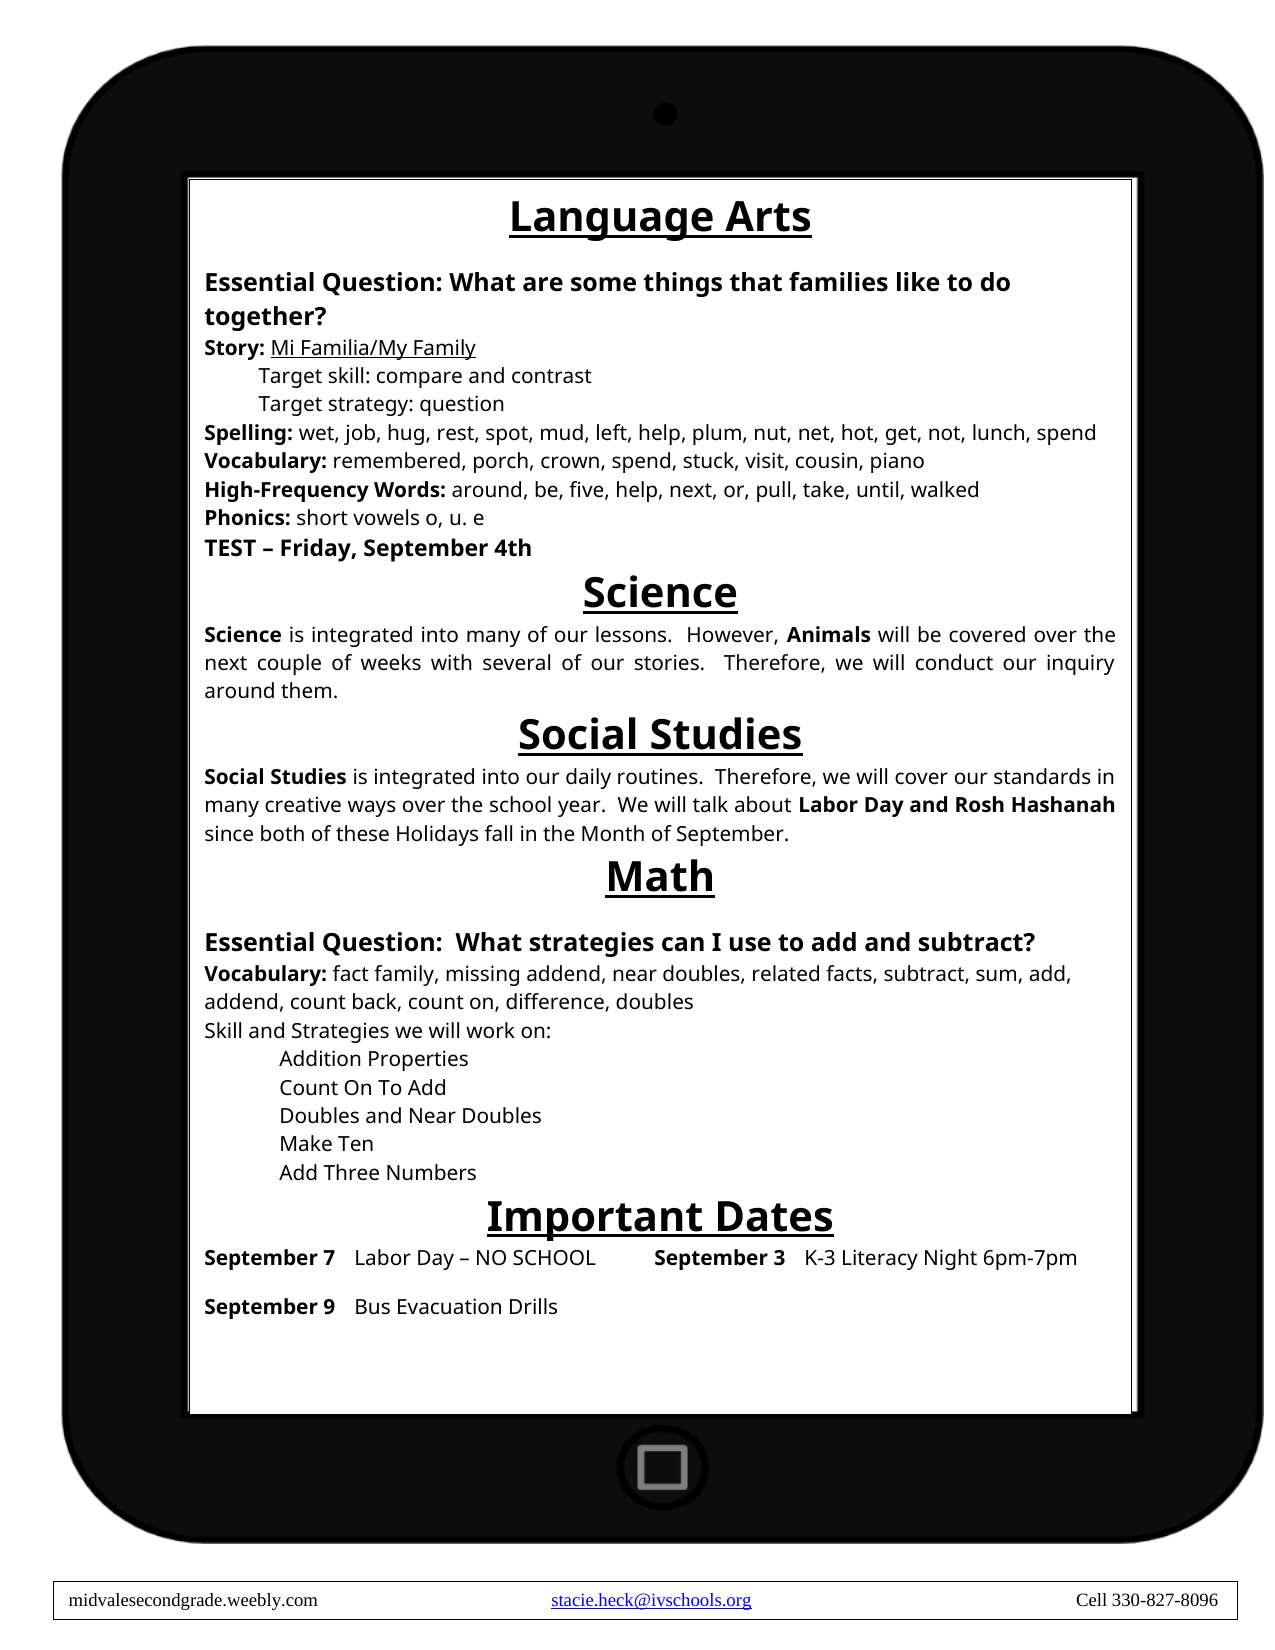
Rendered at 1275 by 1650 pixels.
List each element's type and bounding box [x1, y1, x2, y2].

picture [62, 46, 1264, 1544]
